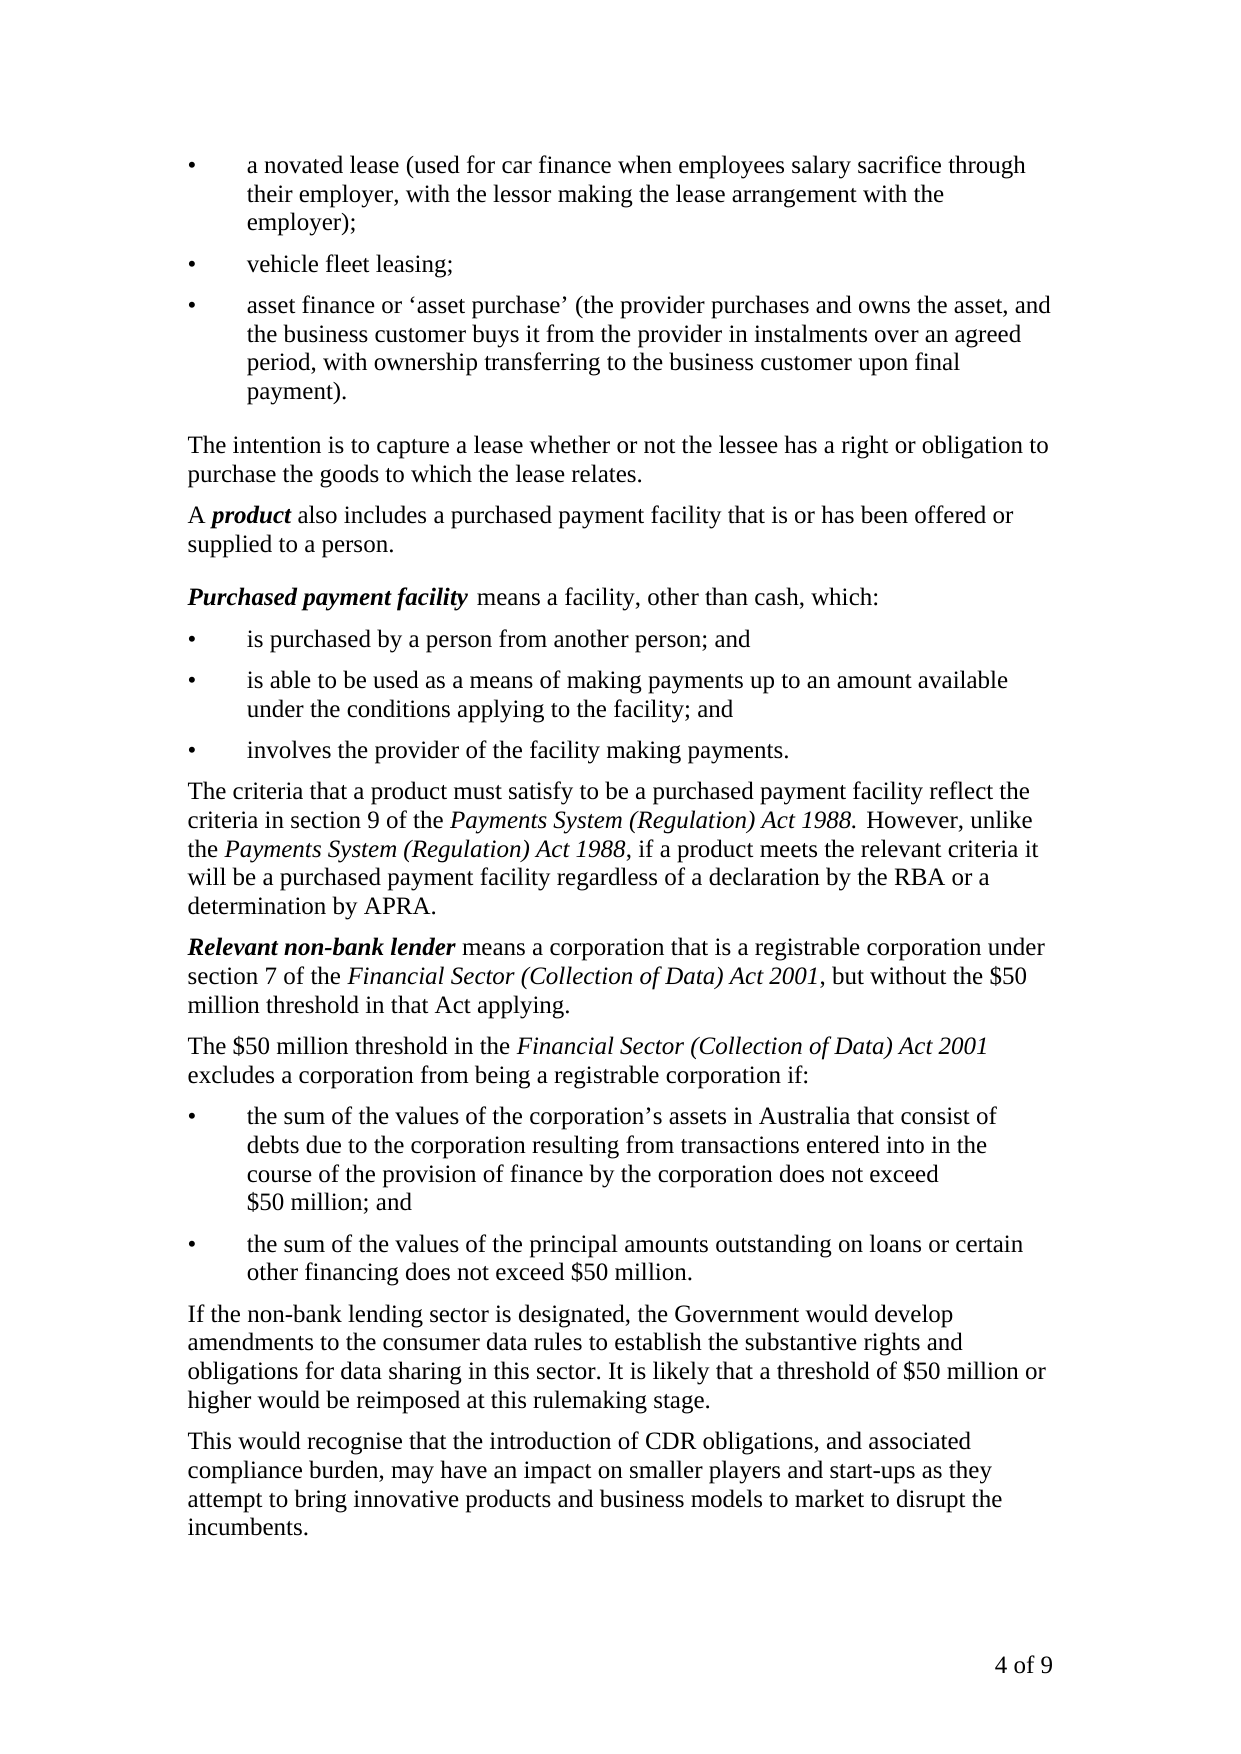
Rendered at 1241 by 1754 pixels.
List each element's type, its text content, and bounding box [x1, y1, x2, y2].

text A product also includes a purchased payment facility that is or has been offered or supplied to a person. [187, 500, 1053, 557]
text Relevant non-bank lender means a corporation that is a registrable corporation under section 7 of the Financial Sector (Collection of Data) Act 2001, but without the $50 million threshold in that Act applying. [187, 932, 1053, 1019]
text The $50 million threshold in the Financial Sector (Collection of Data) Act 2001 excludes a corporation from being a registrable corporation if: [187, 1031, 1053, 1089]
text asset finance or ‘asset purchase’ (the provider purchases and owns the asset, and the business customer buys it from the provider in instalments over an agreed period, with ownership transferring to the business customer upon final payment). [187, 290, 1053, 405]
text is purchased by a person from another person; and [187, 624, 1053, 652]
text a novated lease (used for car finance when employees salary sacrifice through their employer, with the lessor making the lease arrangement with the employer); [187, 150, 1053, 236]
text the sum of the values of the principal amounts outstanding on loans or certain other financing does not exceed $50 million. [187, 1229, 1053, 1286]
text involves the provider of the facility making payments. [187, 735, 1053, 764]
list The intention is to capture a lease whether or not the lessee has a right or obligation to purchase the goods to which the lease relates. [187, 430, 1053, 487]
text is able to be used as a means of making payments up to an amount available under the conditions applying to the facility; and [187, 665, 1053, 722]
text vehicle fleet leasing; [187, 249, 1053, 277]
text This would recognise that the introduction of CDR obligations, and associated compliance burden, may have an impact on smaller players and start-ups as they attempt to bring innovative products and business models to market to disrupt the incumbents. [187, 1426, 1053, 1541]
text Purchased payment facility means a facility, other than cash, which: [187, 582, 1053, 611]
text the sum of the values of the corporation’s assets in Australia that consist of debts due to the corporation resulting from transactions entered into in the course of the provision of finance by the corporation does not exceed $50 million; and [187, 1101, 1053, 1216]
text The criteria that a product must satisfy to be a purchased payment facility reflect the criteria in section 9 of the Payments System (Regulation) Act 1988. However, unlike the Payments System (Regulation) Act 1988, if a product meets the relevant criteria it will be a purchased payment facility regardless of a declaration by the RBA or a determination by APRA. [187, 776, 1053, 920]
text If the non-bank lending sector is designated, the Government would develop amendments to the consumer data rules to establish the substantive rights and obligations for data sharing in this sector. It is likely that a threshold of $50 million or higher would be reimposed at this rulemaking stage. [187, 1299, 1053, 1414]
